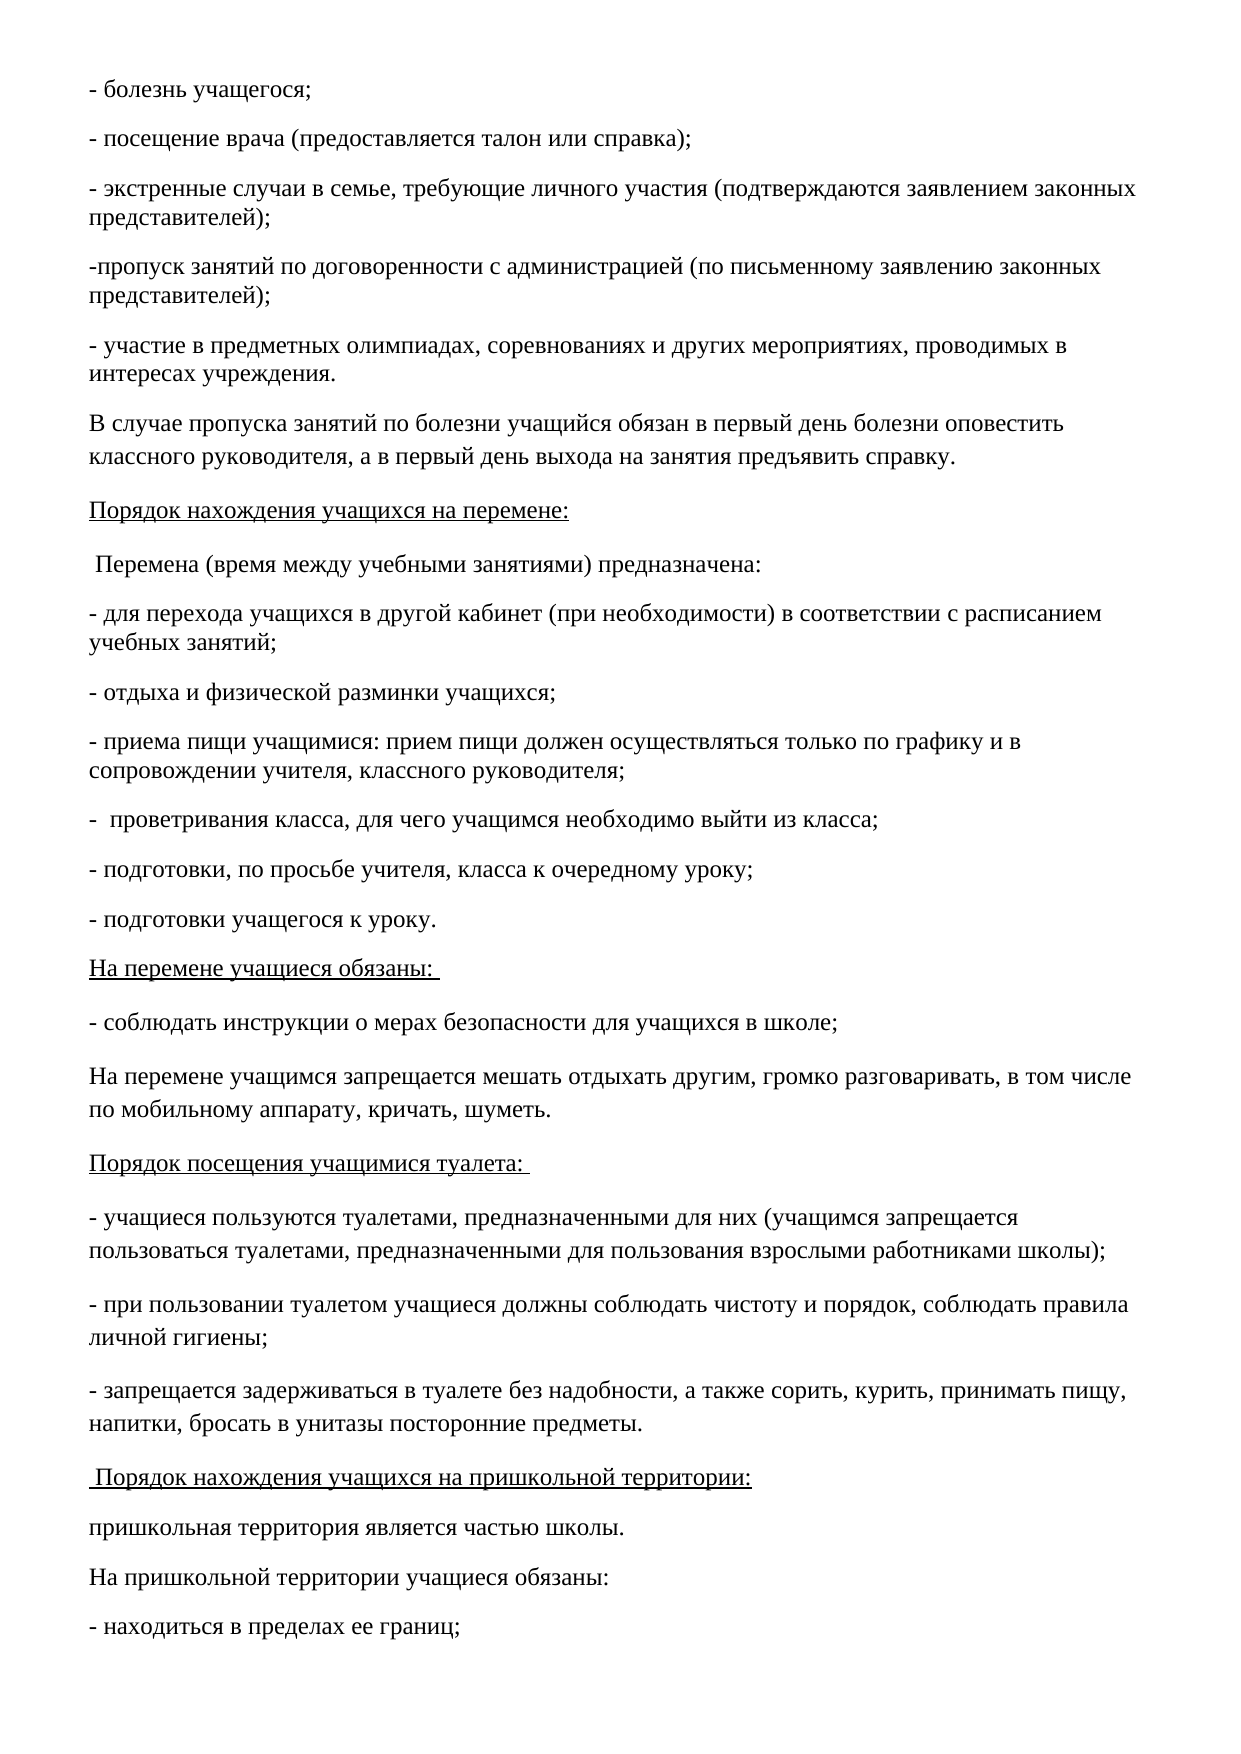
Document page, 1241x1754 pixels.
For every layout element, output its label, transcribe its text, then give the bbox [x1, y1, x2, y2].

text В случае пропуска занятий по болезни учащийся обязан в первый день болезни оповестить классного руководителя, а в первый день выхода на занятия предъявить справку. [89, 408, 1152, 470]
text - находиться в пределах ее границ; [89, 1611, 1152, 1640]
text - отдыха и физической разминки учащихся; [89, 677, 1152, 705]
text - участие в предметных олимпиадах, соревнованиях и других мероприятиях, проводимых в интересах учреждения. [89, 330, 1152, 387]
text Порядок посещения учащимися туалета: [89, 1148, 1152, 1177]
text - экстренные случаи в семье, требующие личного участия (подтверждаются заявлением законных представителей); [89, 173, 1152, 231]
text - для перехода учащихся в другой кабинет (при необходимости) в соответствии с расписанием учебных занятий; [89, 598, 1152, 656]
text Перемена (время между учебными занятиями) предназначена: [89, 549, 1152, 577]
text Порядок нахождения учащихся на пришкольной территории: [89, 1462, 1152, 1491]
text - посещение врача (предоставляется талон или справка); [89, 123, 1152, 152]
text - при пользовании туалетом учащиеся должны соблюдать чистоту и порядок, соблюдать правила личной гигиены; [89, 1289, 1152, 1350]
text Порядок нахождения учащихся на перемене: [89, 495, 1152, 524]
text На пришкольной территории учащиеся обязаны: [89, 1562, 1152, 1590]
text На перемене учащимся запрещается мешать отдыхать другим, громко разговаривать, в том числе по мобильному аппарату, кричать, шуметь. [89, 1061, 1152, 1123]
text - подготовки учащегося к уроку. [89, 904, 1152, 932]
text - соблюдать инструкции о мерах безопасности для учащихся в школе; [89, 1007, 1152, 1036]
text - приема пищи учащимися: прием пищи должен осуществляться только по графику и в сопровождении учителя, классного руководителя; [89, 726, 1152, 784]
text - запрещается задерживаться в туалете без надобности, а также сорить, курить, принимать пищу, напитки, бросать в унитазы посторонние предметы. [89, 1376, 1152, 1437]
text - болезнь учащегося; [89, 74, 1152, 103]
text - подготовки, по просьбе учителя, класса к очередному уроку; [89, 854, 1152, 883]
text пришкольная территория является частью школы. [89, 1512, 1152, 1541]
text - учащиеся пользуются туалетами, предназначенными для них (учащимся запрещается пользоваться туалетами, предназначенными для пользования взрослыми работниками школы); [89, 1202, 1152, 1263]
text -пропуск занятий по договоренности с администрацией (по письменному заявлению законных представителей); [89, 251, 1152, 309]
text На перемене учащиеся обязаны: [89, 953, 1152, 982]
text - проветривания класса, для чего учащимся необходимо выйти из класса; [89, 804, 1152, 833]
